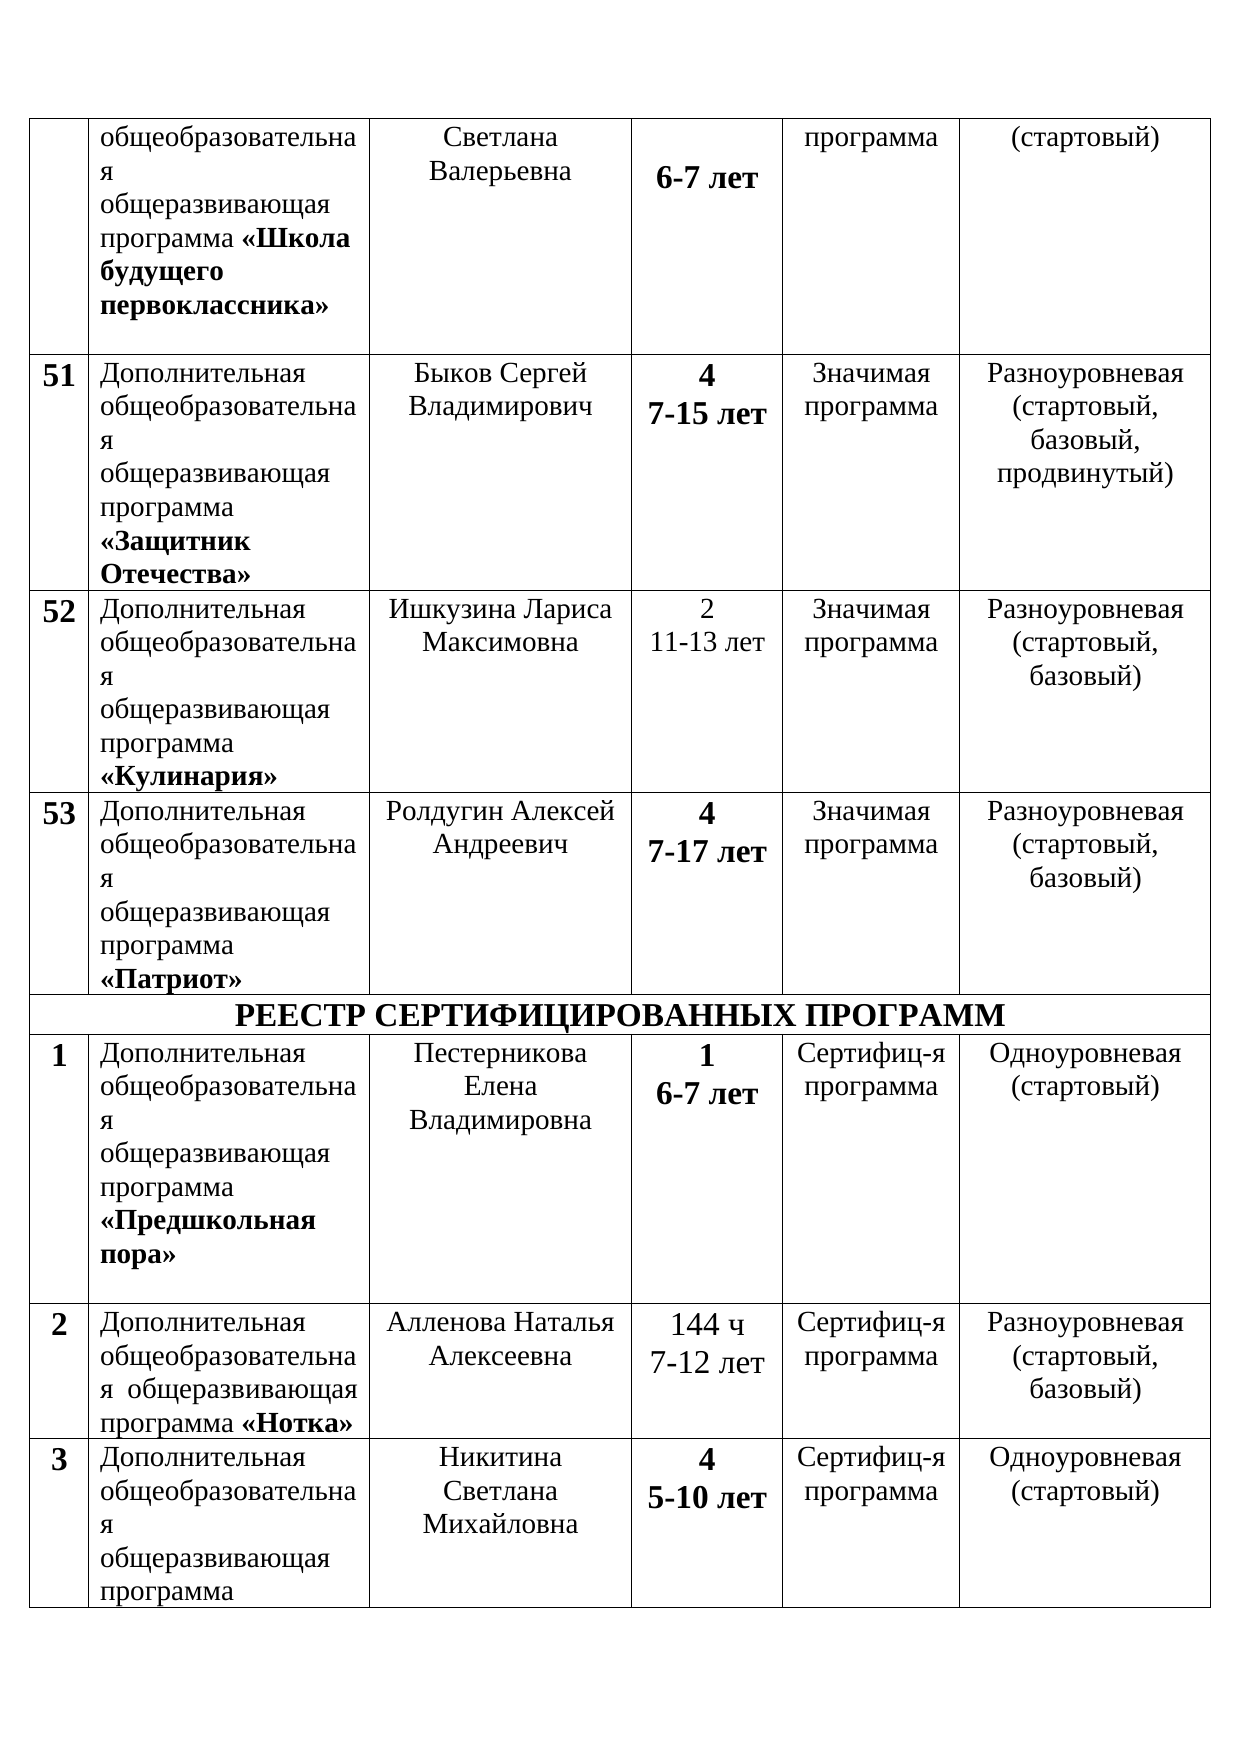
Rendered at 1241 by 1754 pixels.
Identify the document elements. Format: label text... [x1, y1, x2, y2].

table_cell Значимая программа [783, 119, 959, 354]
table_cell Разноуровневая (стартовый, базовый) [960, 793, 1210, 994]
table_cell 1 6-7 лет [632, 1035, 782, 1303]
table_cell 52 [30, 591, 88, 792]
table_cell Дополнительная общеобразовательная общеразвивающая программа «Защитник Отечества» [89, 355, 369, 590]
table_cell 53 [30, 793, 88, 994]
table_cell Разноуровневая (стартовый, базовый, продвинутый) [960, 355, 1210, 590]
table_cell 2 [30, 1304, 88, 1438]
table_cell РЕЕСТР СЕРТИФИЦИРОВАННЫХ ПРОГРАММ [30, 995, 1210, 1034]
table_cell 51 [30, 355, 88, 590]
table_cell 1 6-7 лет [632, 119, 782, 354]
table_cell Пестерникова Елена Владимировна [370, 1035, 631, 1303]
table_cell Сертифиц-я программа [783, 1035, 959, 1303]
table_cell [89, 119, 369, 354]
table_cell 2 11-13 лет [632, 591, 782, 792]
table_cell 144 ч 7-12 лет [632, 1304, 782, 1438]
table_cell Алленова Наталья Алексеевна [370, 1304, 631, 1438]
table_cell Дополнительная общеобразовательная общеразвивающая программа «Нотка» [89, 1304, 369, 1438]
table_cell 4 5-10 лет [632, 1439, 782, 1607]
table_cell 50 [30, 119, 88, 354]
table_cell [89, 1439, 369, 1607]
table_cell 4 7-15 лет [632, 355, 782, 590]
table_cell 4 7-17 лет [632, 793, 782, 994]
table_cell Значимая программа [783, 793, 959, 994]
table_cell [370, 1439, 631, 1607]
table_cell Дополнительная общеобразовательная общеразвивающая программа «Кулинария» [89, 591, 369, 792]
table_cell Дополнительная общеобразовательная общеразвивающая программа «Предшкольная пора» [89, 1035, 369, 1303]
table_cell Разноуровневая (стартовый, базовый) [960, 591, 1210, 792]
table_cell Значимая программа [783, 355, 959, 590]
table_cell Сертифиц-я программа [783, 1304, 959, 1438]
table_cell Дополнительная общеобразовательная общеразвивающая программа «Патриот» [89, 793, 369, 994]
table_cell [960, 119, 1210, 354]
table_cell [370, 119, 631, 354]
table_cell 1 [30, 1035, 88, 1303]
table_cell Ролдугин Алексей Андреевич [370, 793, 631, 994]
table_cell Разноуровневая (стартовый, базовый) [960, 1304, 1210, 1438]
table_cell 3 [30, 1439, 88, 1607]
table_cell Одноуровневая (стартовый) [960, 1035, 1210, 1303]
table_cell Быков Сергей Владимирович [370, 355, 631, 590]
table_cell Значимая программа [783, 591, 959, 792]
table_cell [960, 1439, 1210, 1607]
table_cell Ишкузина Лариса Максимовна [370, 591, 631, 792]
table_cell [783, 1439, 959, 1607]
